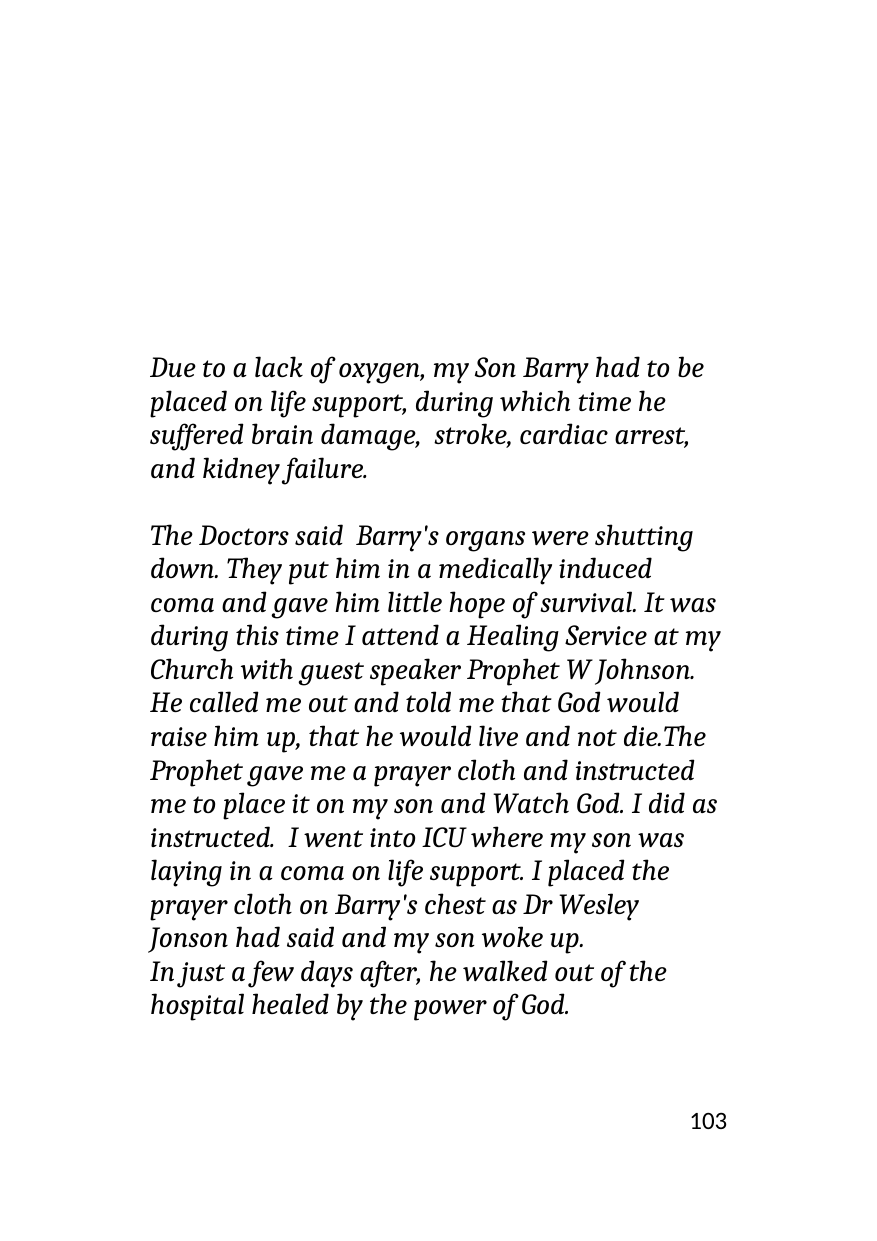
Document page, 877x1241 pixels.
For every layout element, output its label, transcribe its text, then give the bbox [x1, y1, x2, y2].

text The Doctors said Barry's organs were shutting down. They put him in a medically induced coma and gave him little hope of survival. It was during this time I attend a Healing Service at my Church with guest speaker Prophet W Johnson. He called me out and told me that God would raise him up, that he would live and not die.The Prophet gave me a prayer cloth and instructed me to place it on my son and Watch God. I did as instructed. I went into ICU where my son was laying in a coma on life support. I placed the prayer cloth on Barry's chest as Dr Wesley Jonson had said and my son woke up. [150, 519, 727, 955]
text In just a few days after, he walked out of the hospital healed by the power of God. [150, 955, 727, 1022]
text Due to a lack of oxygen, my Son Barry had to be placed on life support, during which time he suffered brain damage, stroke, cardiac arrest, and kidney failure. [150, 351, 727, 485]
